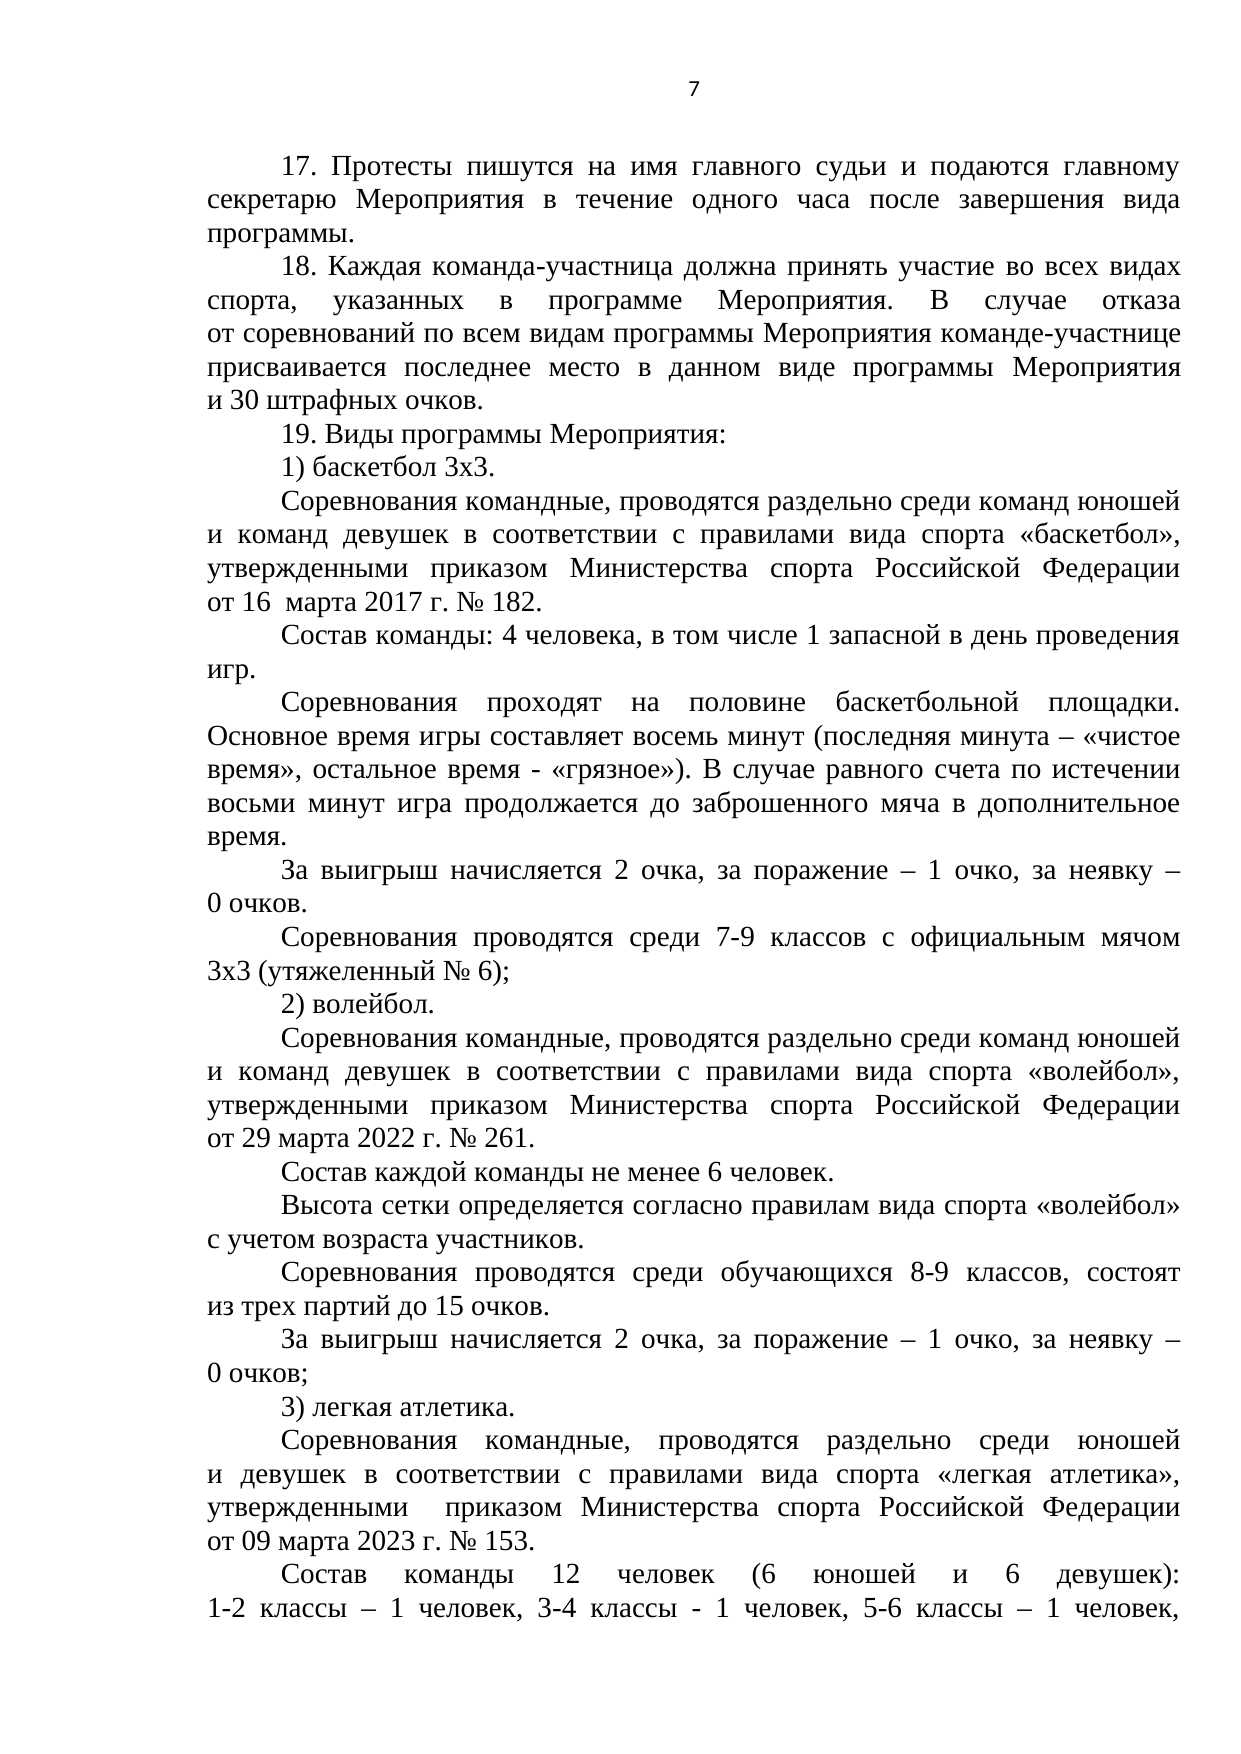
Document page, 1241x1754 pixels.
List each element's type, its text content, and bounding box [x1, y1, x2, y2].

text Соревнования проходят на половине баскетбольной площадки. Основное время игры составляет восемь минут (последняя минута – «чистое время», остальное время - «грязное»). В случае равного счета по истечении восьми минут игра продолжается до заброшенного мяча в дополнительное время. [207, 684, 1181, 852]
text Состав команды: 4 человека, в том числе 1 запасной в день проведения игр. [207, 617, 1181, 684]
text Соревнования проводятся среди обучающихся 8-9 классов, состоят из трех партий до 15 очков. [207, 1254, 1181, 1322]
text 1) баскетбол 3х3. [207, 449, 1181, 483]
text 2) волейбол. [207, 986, 1181, 1020]
text Соревнования командные, проводятся раздельно среди команд юношей и команд девушек в соответствии с правилами вида спорта «баскетбол», утвержденными приказом Министерства спорта Российской Федерации от 16 марта 2017 г. № 182. [207, 483, 1181, 617]
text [207, 1556, 1181, 1623]
text Соревнования проводятся среди 7-9 классов с официальным мячом 3х3 (утяжеленный № 6); [207, 919, 1181, 986]
text 18. Каждая команда-участница должна принять участие во всех видах спорта, указанных в программе Мероприятия. В случае отказа от соревнований по всем видам программы Мероприятия команде-участнице присваивается последнее место в данном виде программы Мероприятия и 30 штрафных очков. [207, 248, 1181, 416]
text Соревнования командные, проводятся раздельно среди команд юношей и команд девушек в соответствии с правилами вида спорта «волейбол», утвержденными приказом Министерства спорта Российской Федерации от 29 марта 2022 г. № 261. [207, 1020, 1181, 1154]
text Состав каждой команды не менее 6 человек. [207, 1154, 1181, 1187]
text 3) легкая атлетика. [207, 1389, 1181, 1422]
text За выигрыш начисляется 2 очка, за поражение – 1 очко, за неявку – 0 очков; [207, 1322, 1181, 1389]
text Высота сетки определяется согласно правилам вида спорта «волейбол» с учетом возраста участников. [207, 1187, 1181, 1254]
text 17. Протесты пишутся на имя главного судьи и подаются главному секретарю Мероприятия в течение одного часа после завершения вида программы. [207, 148, 1181, 248]
text Соревнования командные, проводятся раздельно среди юношей и девушек в соответствии с правилами вида спорта «легкая атлетика», утвержденными приказом Министерства спорта Российской Федерации от 09 марта 2023 г. № 153. [207, 1422, 1181, 1556]
text 19. Виды программы Мероприятия: [207, 416, 1181, 449]
text За выигрыш начисляется 2 очка, за поражение – 1 очко, за неявку – 0 очков. [207, 852, 1181, 919]
